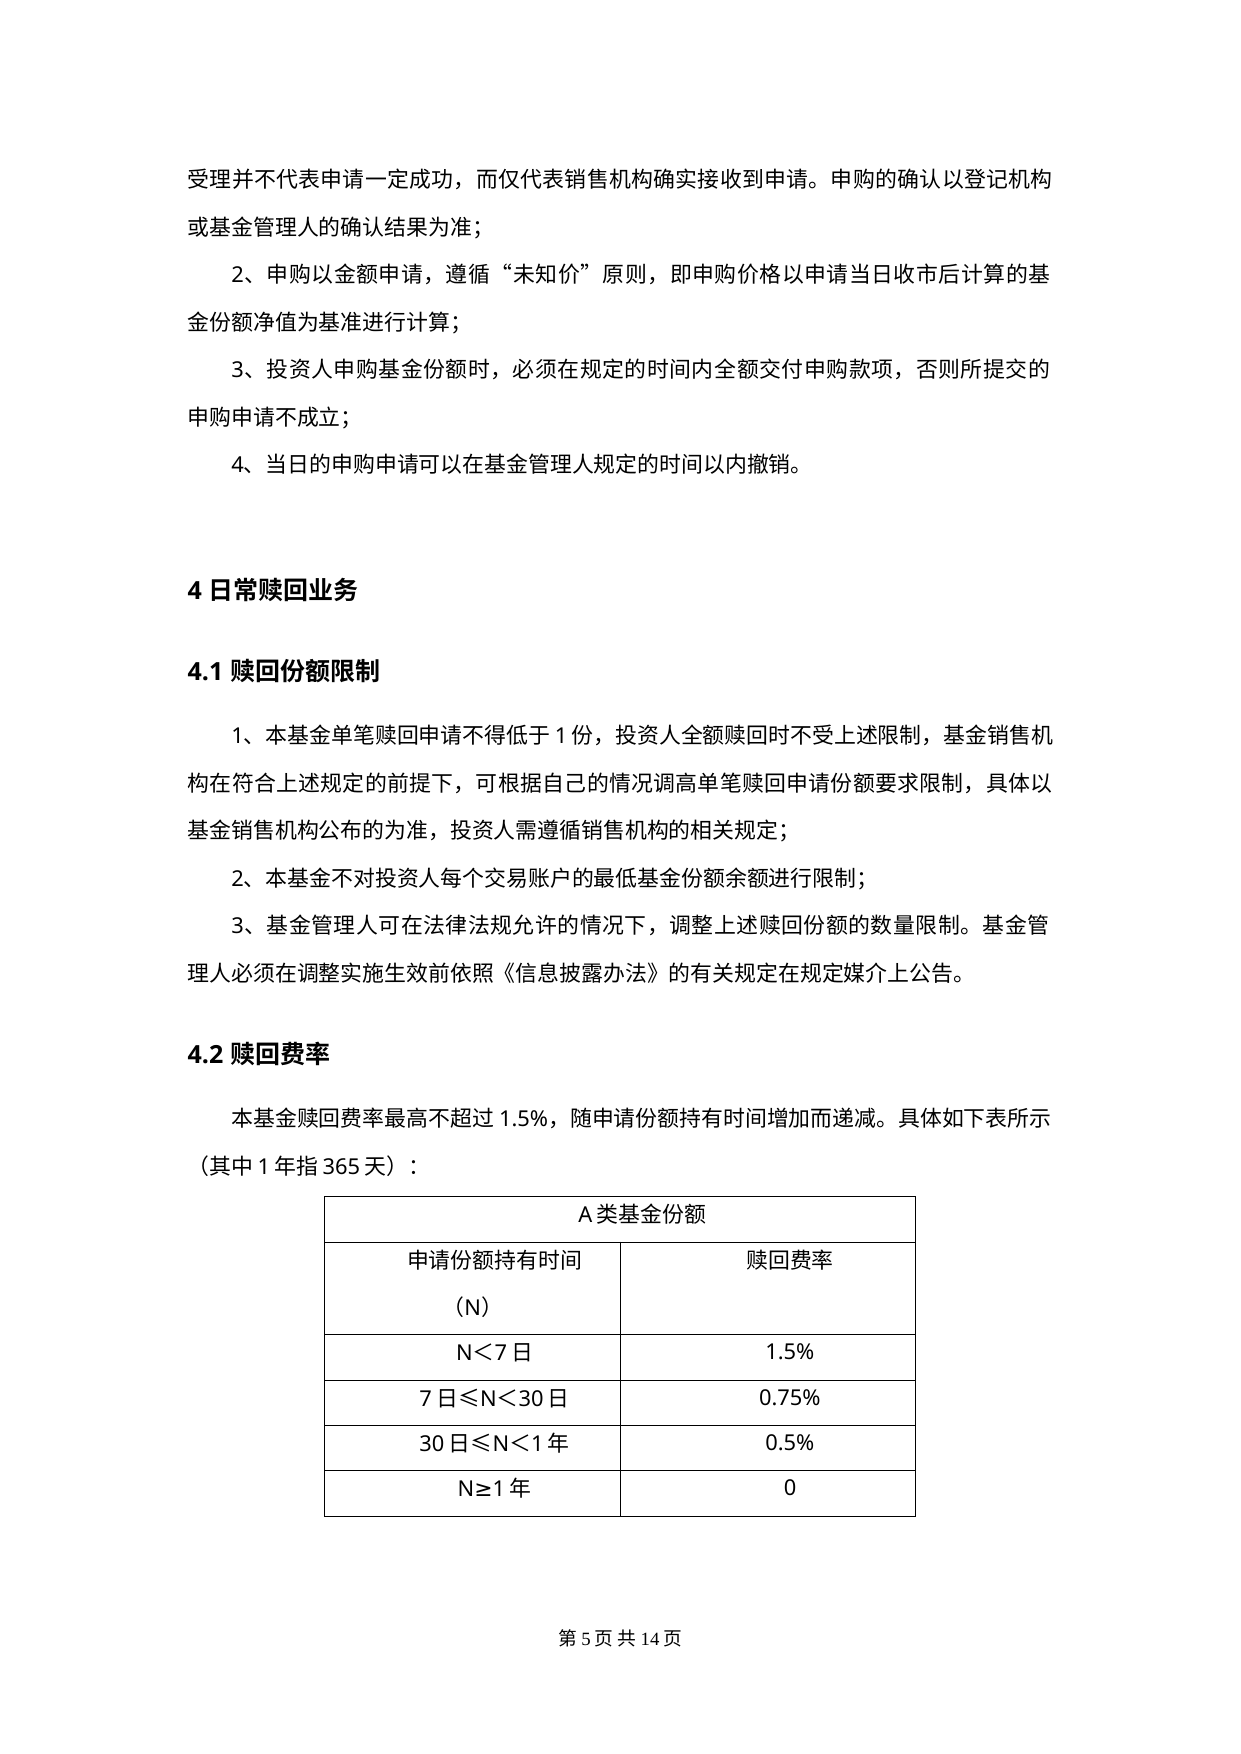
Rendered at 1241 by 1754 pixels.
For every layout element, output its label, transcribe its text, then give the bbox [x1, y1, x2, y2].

text 3、投资人申购基金份额时，必须在规定的时间内全额交付申购款项，否则所提交的申购申请不成立； [187, 352, 1053, 431]
text 4、当日的申购申请可以在基金管理人规定的时间以内撤销。 [187, 447, 1053, 479]
table_cell 0.5% [621, 1426, 915, 1470]
text 本基金赎回费率最高不超过1.5%，随申请份额持有时间增加而递减。具体如下表所示（其中1年指365天）： [187, 1101, 1053, 1180]
table_cell N＜7日 [325, 1335, 620, 1380]
text 3、基金管理人可在法律法规允许的情况下，调整上述赎回份额的数量限制。基金管理人必须在调整实施生效前依照《信息披露办法》的有关规定在规定媒介上公告。 [187, 908, 1053, 988]
text 1、本基金单笔赎回申请不得低于1份，投资人全额赎回时不受上述限制，基金销售机构在符合上述规定的前提下，可根据自己的情况调高单笔赎回申请份额要求限制，具体以基金销售机构公布的为准，投资人需遵循销售机构的相关规定； [187, 718, 1053, 845]
subtitle 4 日常赎回业务 [187, 556, 1053, 621]
table_cell 30日≤N＜1年 [325, 1426, 620, 1470]
text 4.1 赎回份额限制 [187, 637, 1053, 702]
table_cell 0 [621, 1471, 915, 1516]
table_cell 7日≤N＜30日 [325, 1381, 620, 1425]
table_cell 赎回费率 [621, 1243, 915, 1334]
table_cell 申请份额持有时间（N） [325, 1243, 620, 1334]
text 2、申购以金额申请，遵循“未知价”原则，即申购价格以申请当日收市后计算的基金份额净值为基准进行计算； [187, 257, 1053, 336]
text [187, 162, 1053, 241]
table_cell N≥1年 [325, 1471, 620, 1516]
text 4.2 赎回费率 [187, 1020, 1053, 1085]
text 2、本基金不对投资人每个交易账户的最低基金份额余额进行限制； [187, 861, 1053, 893]
table_cell 0.75% [621, 1381, 915, 1425]
table_cell 1.5% [621, 1335, 915, 1380]
table_header A类基金份额 [325, 1197, 915, 1242]
